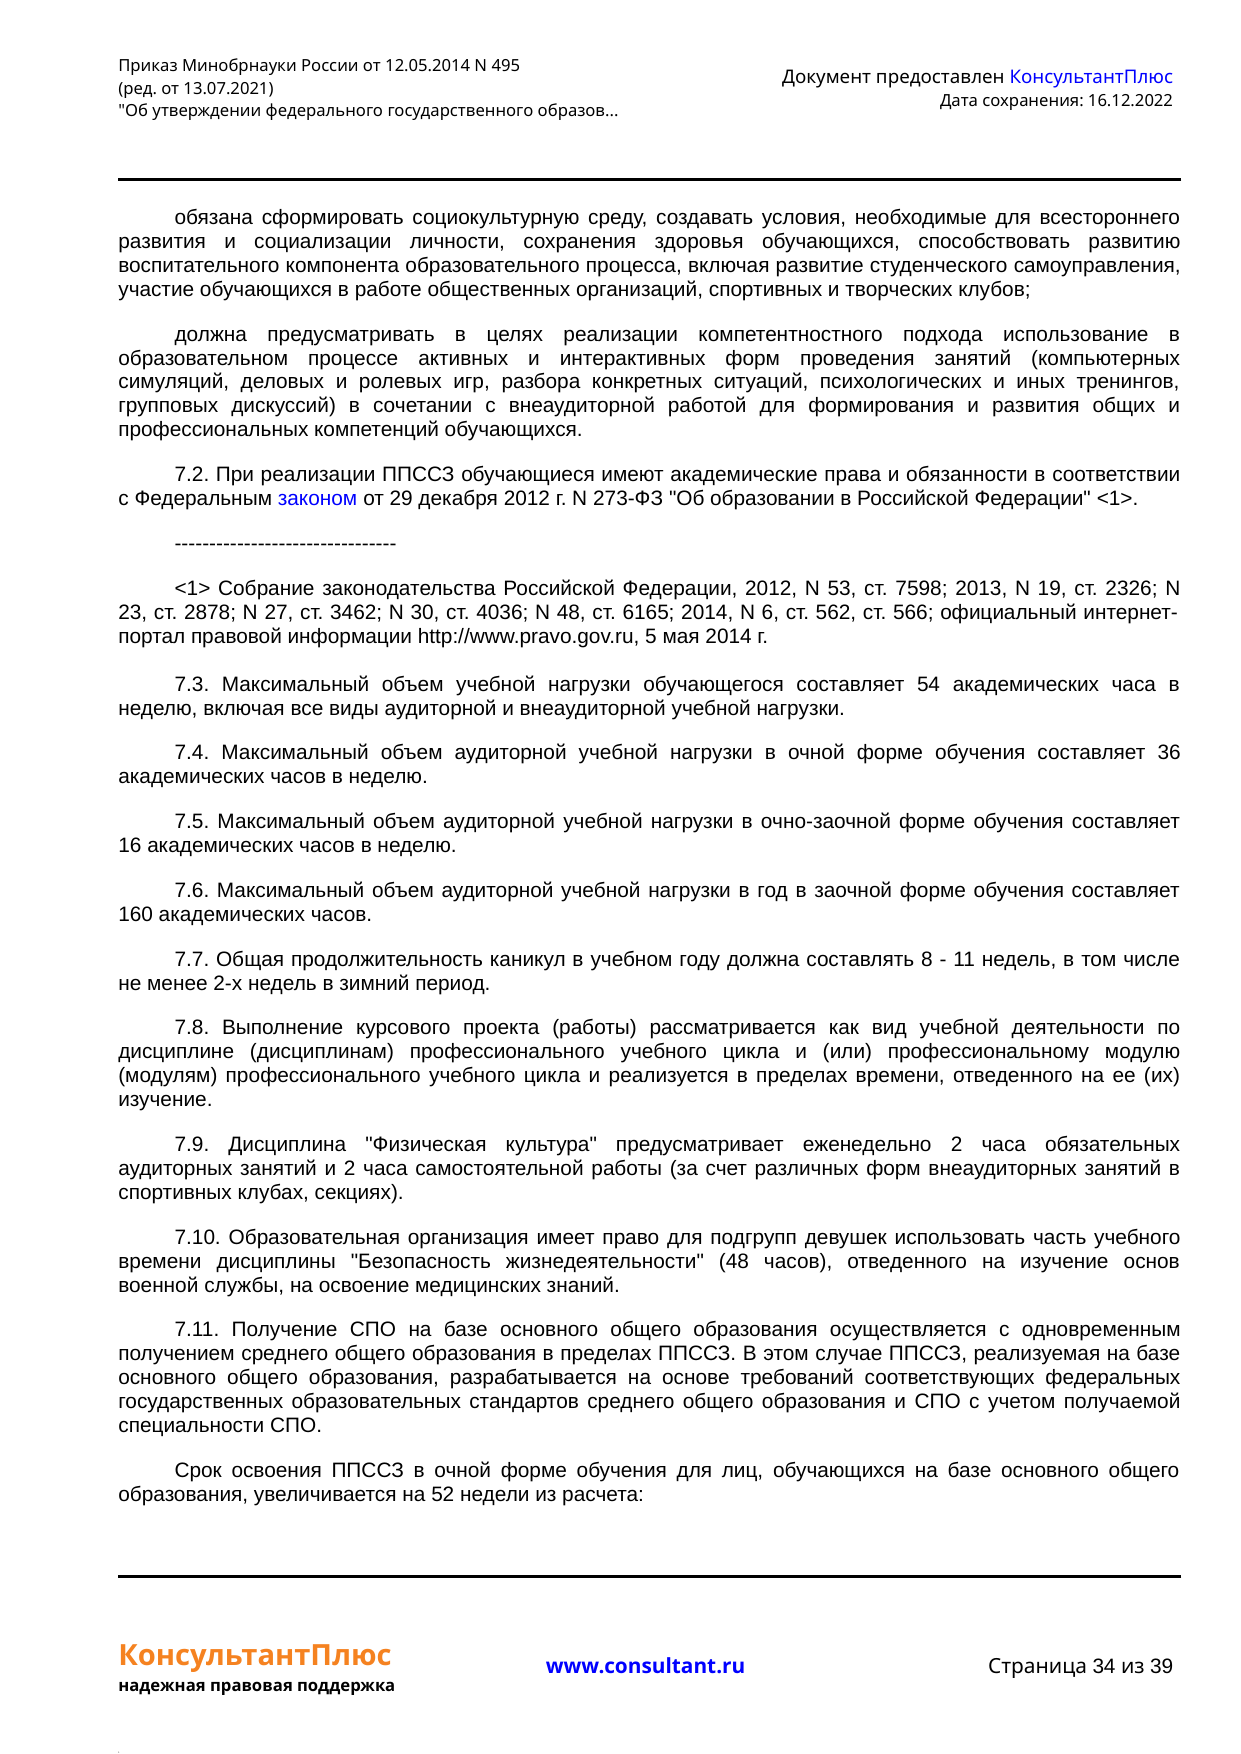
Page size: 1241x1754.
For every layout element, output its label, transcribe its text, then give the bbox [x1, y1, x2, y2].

text -------------------------------- [118, 531, 1181, 555]
text 7.3. Максимальный объем учебной нагрузки обучающегося составляет 54 академических часа в неделю, включая все виды аудиторной и внеаудиторной учебной нагрузки. [118, 671, 1181, 719]
text 7.9. Дисциплина "Физическая культура" предусматривает еженедельно 2 часа обязательных аудиторных занятий и 2 часа самостоятельной работы (за счет различных форм внеаудиторных занятий в спортивных клубах, секциях). [118, 1132, 1181, 1204]
text <1> Собрание законодательства Российской Федерации, 2012, N 53, ст. 7598; 2013, N 19, ст. 2326; N 23, ст. 2878; N 27, ст. 3462; N 30, ст. 4036; N 48, ст. 6165; 2014, N 6, ст. 562, ст. 566; официальный интернет-портал правовой информации http://www.pravo.gov.ru, 5 мая 2014 г. [118, 576, 1181, 647]
text Срок освоения ППССЗ в очной форме обучения для лиц, обучающихся на базе основного общего образования, увеличивается на 52 недели из расчета: [118, 1458, 1181, 1506]
text 7.5. Максимальный объем аудиторной учебной нагрузки в очно-заочной форме обучения составляет 16 академических часов в неделю. [118, 809, 1181, 857]
text 7.8. Выполнение курсового проекта (работы) рассматривается как вид учебной деятельности по дисциплине (дисциплинам) профессионального учебного цикла и (или) профессиональному модулю (модулям) профессионального учебного цикла и реализуется в пределах времени, отведенного на ее (их) изучение. [118, 1015, 1181, 1111]
text должна предусматривать в целях реализации компетентностного подхода использование в образовательном процессе активных и интерактивных форм проведения занятий (компьютерных симуляций, деловых и ролевых игр, разбора конкретных ситуаций, психологических и иных тренингов, групповых дискуссий) в сочетании с внеаудиторной работой для формирования и развития общих и профессиональных компетенций обучающихся. [118, 321, 1181, 441]
text 7.10. Образовательная организация имеет право для подгрупп девушек использовать часть учебного времени дисциплины "Безопасность жизнедеятельности" (48 часов), отведенного на изучение основ военной службы, на освоение медицинских знаний. [118, 1224, 1181, 1296]
text 7.4. Максимальный объем аудиторной учебной нагрузки в очной форме обучения составляет 36 академических часов в неделю. [118, 740, 1181, 788]
text 7.11. Получение СПО на базе основного общего образования осуществляется с одновременным получением среднего общего образования в пределах ППССЗ. В этом случае ППССЗ, реализуемая на базе основного общего образования, разрабатывается на основе требований соответствующих федеральных государственных образовательных стандартов среднего общего образования и СПО с учетом получаемой специальности СПО. [118, 1317, 1181, 1437]
text 7.2. При реализации ППССЗ обучающиеся имеют академические права и обязанности в соответствии с Федеральным законом от 29 декабря 2012 г. N 273-ФЗ "Об образовании в Российской Федерации" <1>. [118, 462, 1181, 510]
text 7.7. Общая продолжительность каникул в учебном году должна составлять 8 - 11 недель, в том числе не менее 2-х недель в зимний период. [118, 946, 1181, 994]
text обязана сформировать социокультурную среду, создавать условия, необходимые для всестороннего развития и социализации личности, сохранения здоровья обучающихся, способствовать развитию воспитательного компонента образовательного процесса, включая развитие студенческого самоуправления, участие обучающихся в работе общественных организаций, спортивных и творческих клубов; [118, 205, 1181, 301]
text 7.6. Максимальный объем аудиторной учебной нагрузки в год в заочной форме обучения составляет 160 академических часов. [118, 878, 1181, 926]
